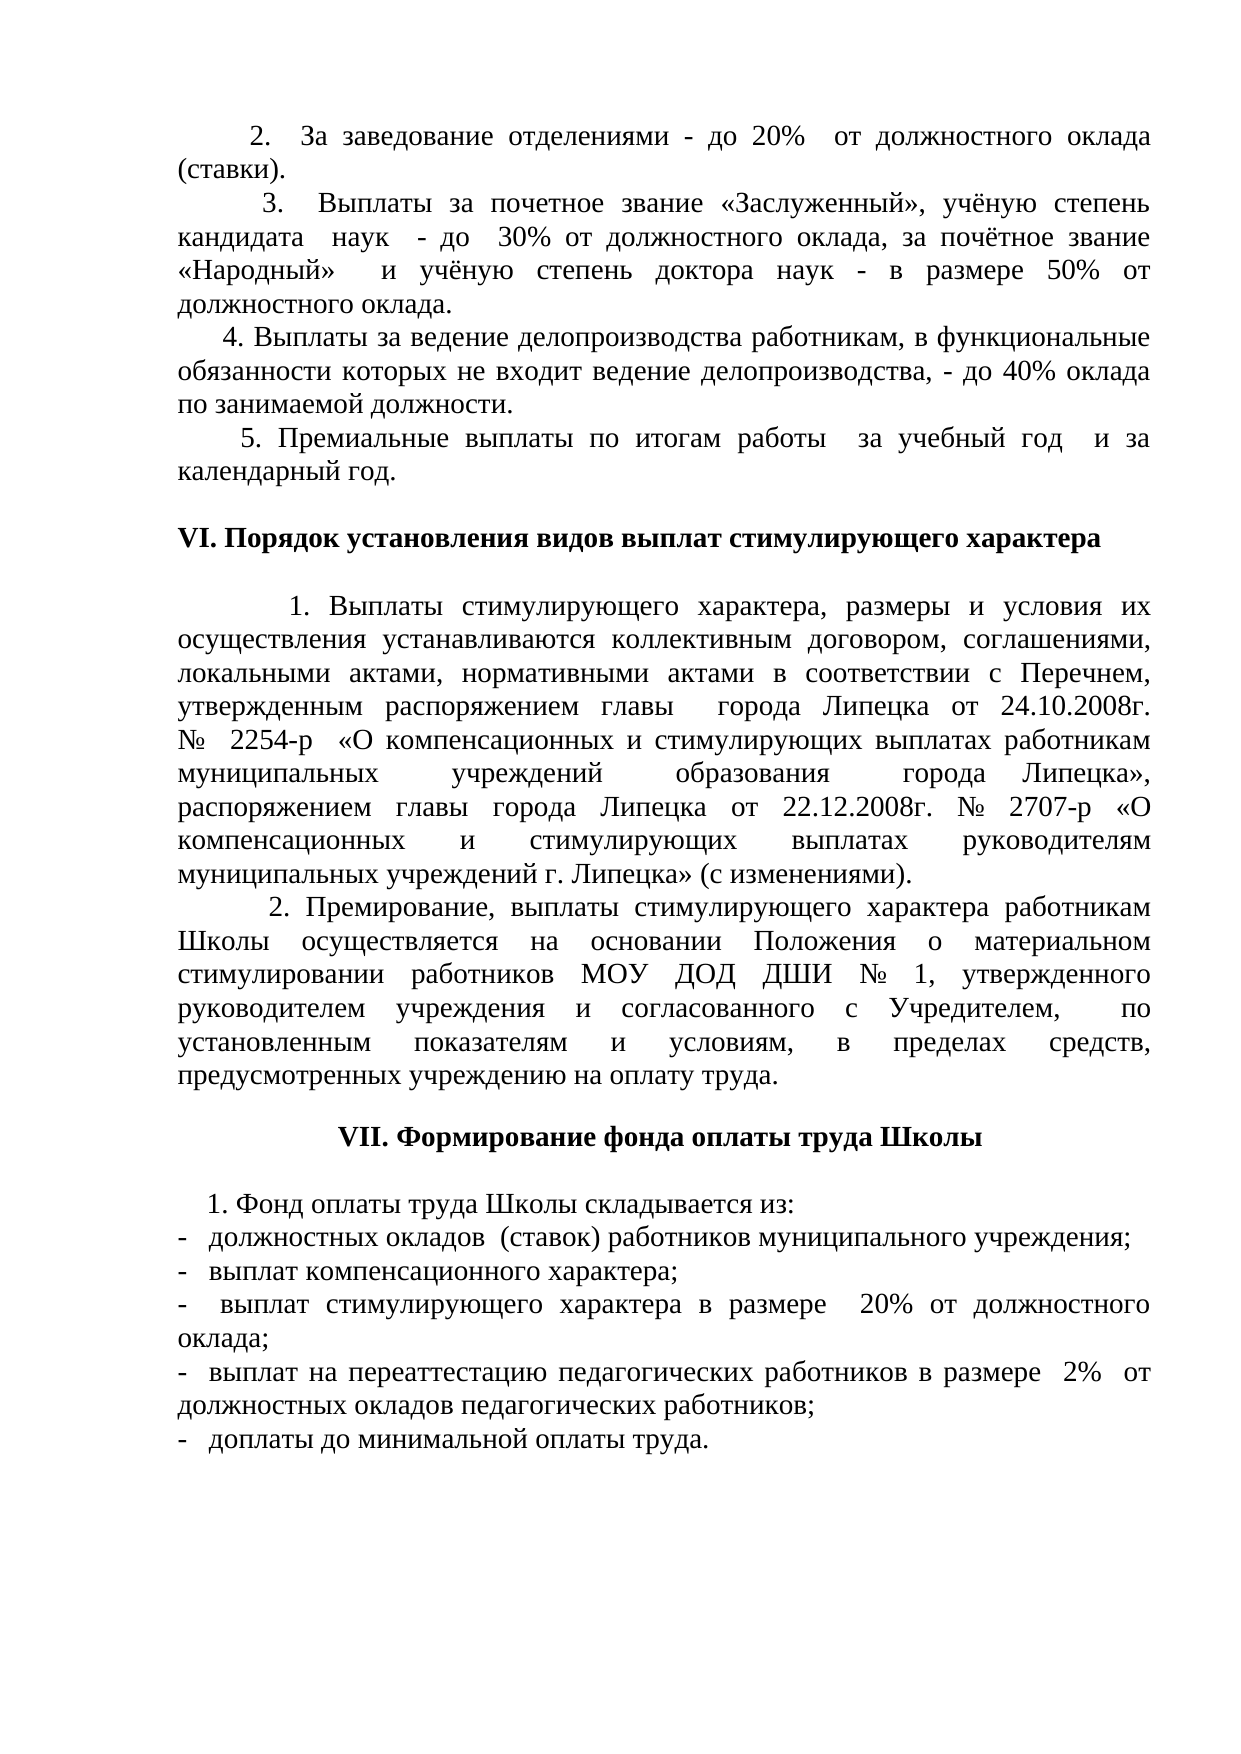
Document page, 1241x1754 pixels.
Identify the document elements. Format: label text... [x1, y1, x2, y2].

text 2. Премирование, выплаты стимулирующего характера работникам Школы осуществляется на основании Положения о материальном стимулировании работников МОУ ДОД ДШИ № 1, утвержденного руководителем учреждения и согласованного с Учредителем, по установленным показателям и условиям, в пределах средств, предусмотренных учреждению на оплату труда. [177, 889, 1152, 1091]
text VII. Формирование фонда оплаты труда Школы [177, 1119, 1152, 1152]
text - доплаты до минимальной оплаты труда. [177, 1421, 1152, 1454]
text - выплат на переаттестацию педагогических работников в размере 2% от должностных окладов педагогических работников; [177, 1354, 1152, 1421]
text - выплат компенсационного характера; [177, 1253, 1152, 1287]
text 1. Выплаты стимулирующего характера, размеры и условия их осуществления устанавливаются коллективным договором, соглашениями, локальными актами, нормативными актами в соответствии с Перечнем, утвержденным распоряжением главы города Липецка от 24.10.2008г. № 2254-р «О компенсационных и стимулирующих выплатах работникам муниципальных учреждений образования города Липецка», распоряжением главы города Липецка от 22.12.2008г. № 2707-р «О компенсационных и стимулирующих выплатах руководителям муниципальных учреждений г. Липецка» (с изменениями). [177, 588, 1152, 889]
text - выплат стимулирующего характера в размере 20% от должностного оклада; [177, 1287, 1152, 1354]
text 5. Премиальные выплаты по итогам работы за учебный год и за календарный год. [177, 420, 1152, 487]
text 2. За заведование отделениями - до 20% от должностного оклада (ставки). [177, 118, 1152, 185]
text - должностных окладов (ставок) работников муниципального учреждения; [177, 1219, 1152, 1253]
text 1. Фонд оплаты труда Школы складывается из: [177, 1186, 1152, 1219]
text 3. Выплаты за почетное звание «Заслуженный», учёную степень кандидата наук - до 30% от должностного оклада, за почётное звание «Народный» и учёную степень доктора наук - в размере 50% от должностного оклада. [177, 185, 1152, 319]
text VI. Порядок установления видов выплат стимулирующего характера [177, 521, 1152, 554]
text 4. Выплаты за ведение делопроизводства работникам, в функциональные обязанности которых не входит ведение делопроизводства, - до 40% оклада по занимаемой должности. [177, 319, 1152, 420]
